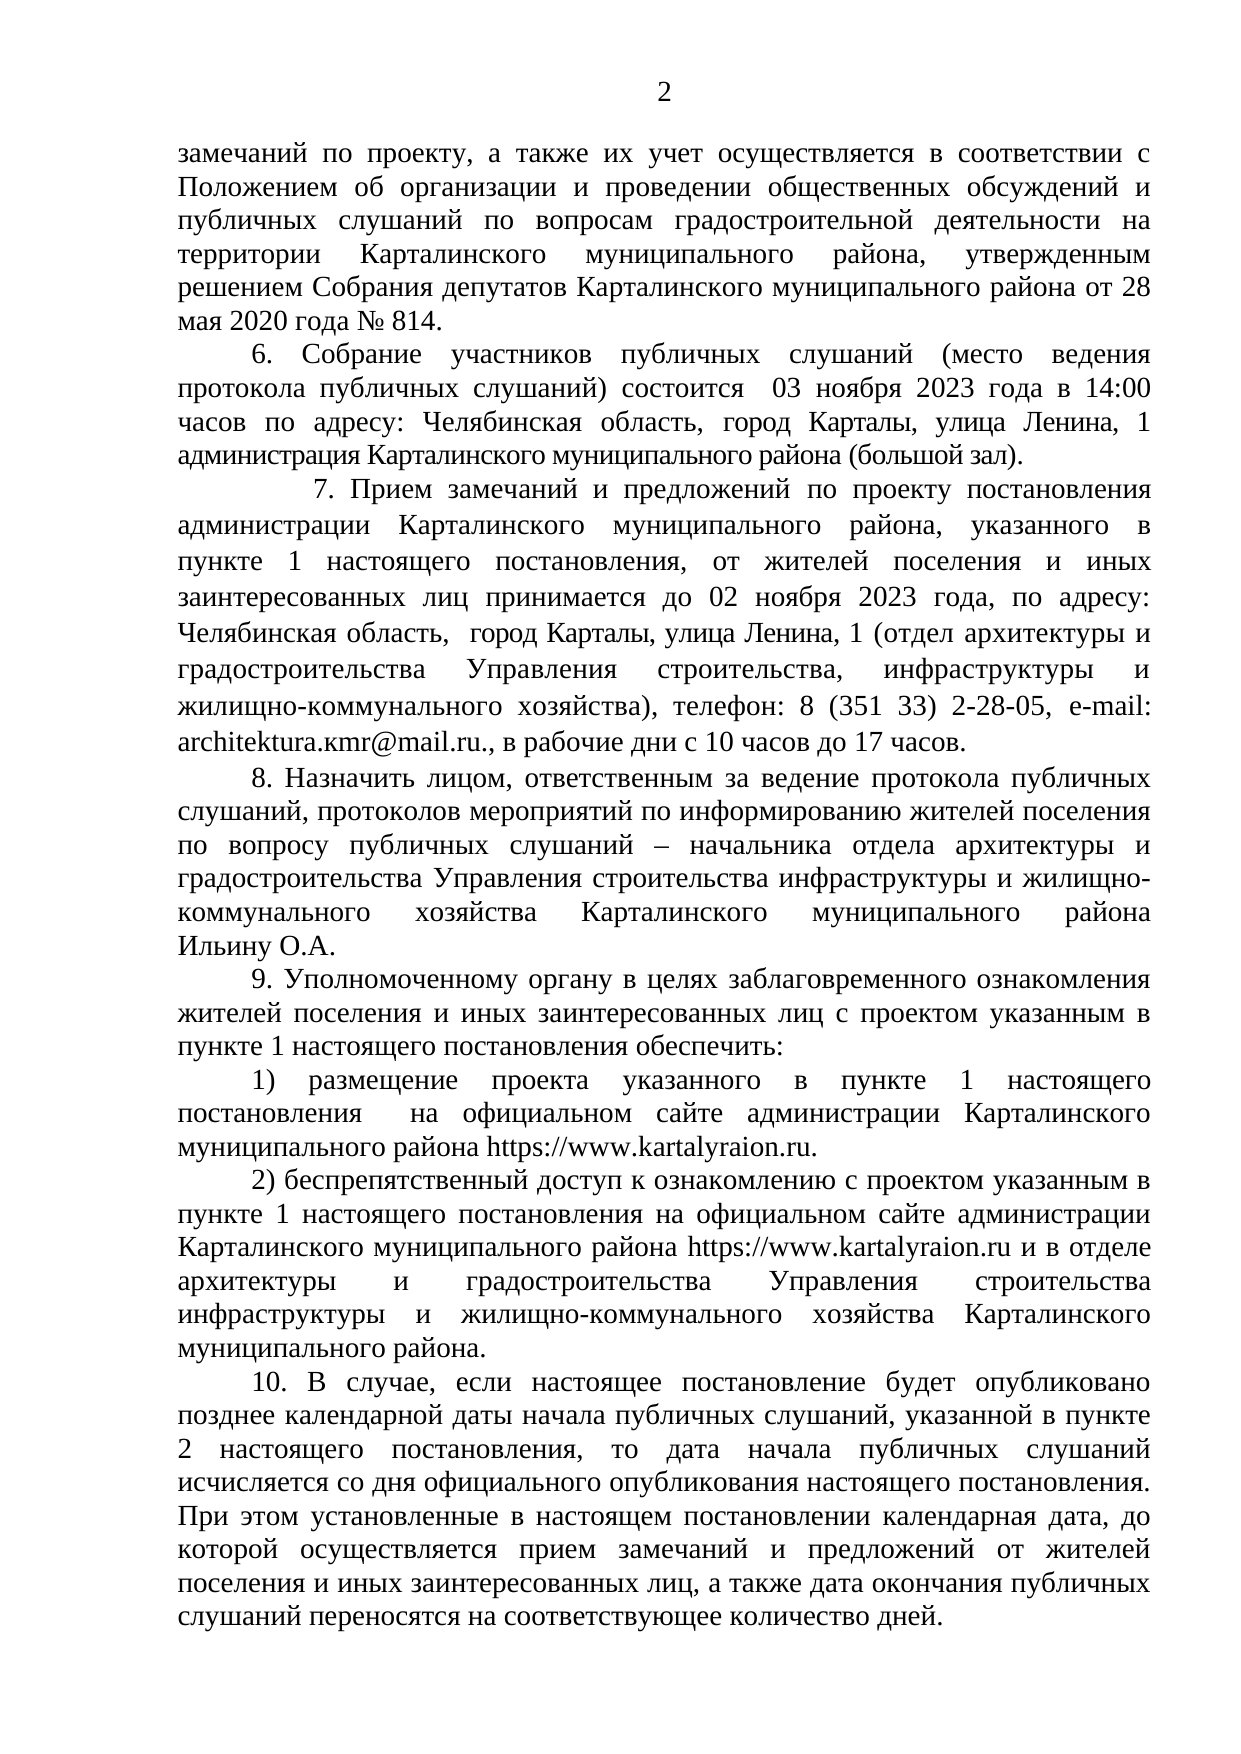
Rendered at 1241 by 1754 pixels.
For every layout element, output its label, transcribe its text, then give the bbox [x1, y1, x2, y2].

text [177, 135, 1152, 337]
text 7. Прием замечаний и предложений по проекту постановления администрации Карталинского муниципального района, указанного в пункте 1 настоящего постановления, от жителей поселения и иных заинтересованных лиц принимается до 02 ноября 2023 года, по адресу: Челябинская область, город Карталы, улица Ленина, 1 (отдел архитектуры и градостроительства Управления строительства, инфраструктуры и жилищно-коммунального хозяйства), телефон: 8 (351 33) 2-28-05, e-mail: architektura.кmr@mail.ru., в рабочие дни с 10 часов до 17 часов. [177, 471, 1152, 757]
text 2) беспрепятственный доступ к ознакомлению с проектом указанным в пункте 1 настоящего постановления на официальном сайте администрации Карталинского муниципального района https://www.kartalyraion.ru и в отделе архитектуры и градостроительства Управления строительства инфраструктуры и жилищно-коммунального хозяйства Карталинского муниципального района. [177, 1162, 1152, 1364]
text 9. Уполномоченному органу в целях заблаговременного ознакомления жителей поселения и иных заинтересованных лиц с проектом указанным в пункте 1 настоящего постановления обеспечить: [177, 961, 1152, 1062]
text 6. Собрание участников публичных слушаний (место ведения протокола публичных слушаний) состоится 03 ноября 2023 года в 14:00 часов по адресу: Челябинская область, город Карталы, улица Ленина, 1 администрация Карталинского муниципального района (большой зал). [177, 337, 1152, 471]
text 10. В случае, если настоящее постановление будет опубликовано позднее календарной даты начала публичных слушаний, указанной в пункте 2 настоящего постановления, то дата начала публичных слушаний исчисляется со дня официального опубликования настоящего постановления. При этом установленные в настоящем постановлении календарная дата, до которой осуществляется прием замечаний и предложений от жителей поселения и иных заинтересованных лиц, а также дата окончания публичных слушаний переносятся на соответствующее количество дней. [177, 1364, 1152, 1632]
text 1) размещение проекта указанного в пункте 1 настоящего постановления на официальном сайте администрации Карталинского муниципального района https://www.kartalyraion.ru. [177, 1062, 1152, 1162]
text 8. Назначить лицом, ответственным за ведение протокола публичных слушаний, протоколов мероприятий по информированию жителей поселения по вопросу публичных слушаний – начальника отдела архитектуры и градостроительства Управления строительства инфраструктуры и жилищно-коммунального хозяйства Карталинского муниципального района Ильину О.А. [177, 760, 1152, 961]
